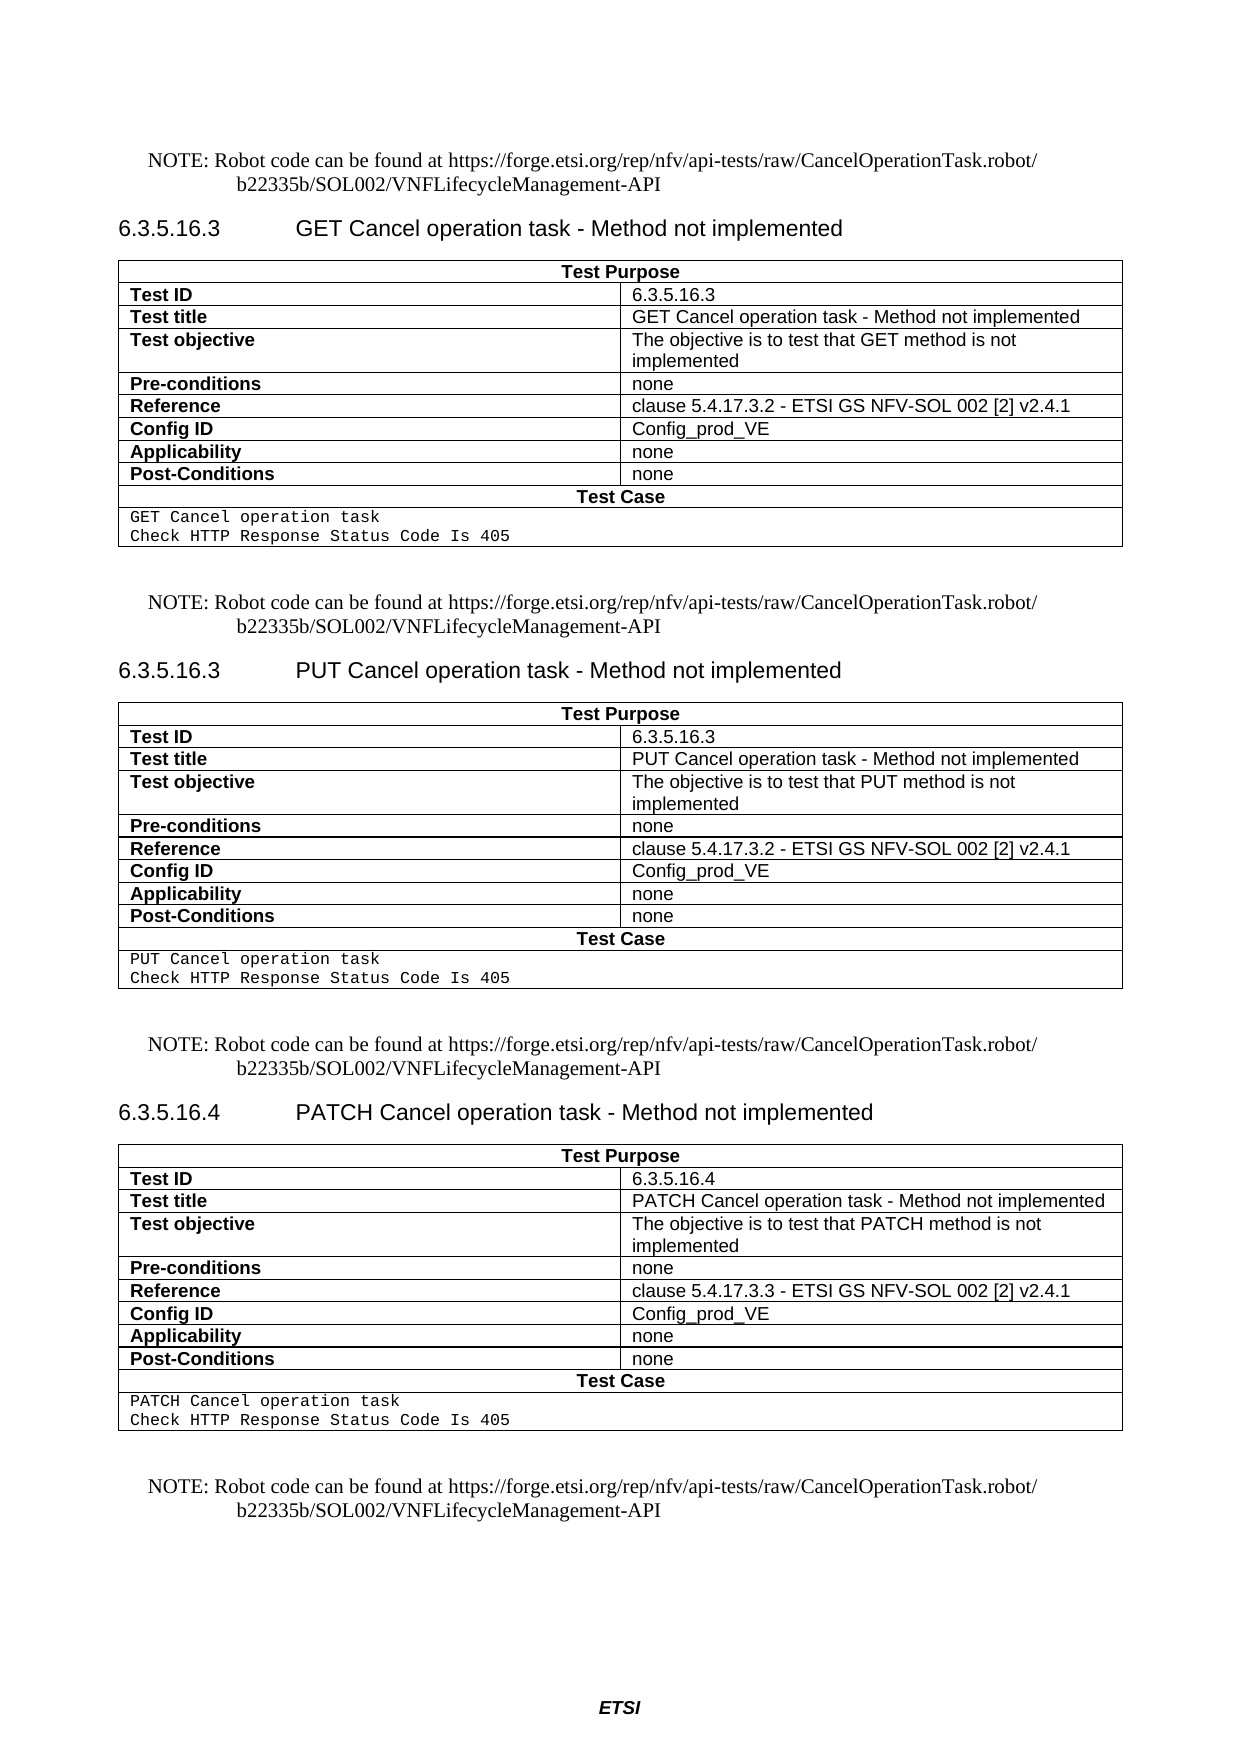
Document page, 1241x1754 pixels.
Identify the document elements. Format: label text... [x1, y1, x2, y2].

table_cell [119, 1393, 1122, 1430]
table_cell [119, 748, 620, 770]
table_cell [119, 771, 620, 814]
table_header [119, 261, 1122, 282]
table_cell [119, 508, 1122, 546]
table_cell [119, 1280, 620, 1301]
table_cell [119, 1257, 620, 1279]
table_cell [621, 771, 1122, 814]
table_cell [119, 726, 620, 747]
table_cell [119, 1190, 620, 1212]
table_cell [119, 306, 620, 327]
subtitle 6.3.5.16.4 PATCH Cancel operation task - Method not implemented [118, 1099, 1122, 1125]
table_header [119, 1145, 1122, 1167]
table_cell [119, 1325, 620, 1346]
text NOTE: Robot code can be found at https://forge.etsi.org/rep/nfv/api-tests/raw/CancelOperationTask.robot/b22335b/SOL002/VNFLifecycleManagement-API [148, 590, 1122, 638]
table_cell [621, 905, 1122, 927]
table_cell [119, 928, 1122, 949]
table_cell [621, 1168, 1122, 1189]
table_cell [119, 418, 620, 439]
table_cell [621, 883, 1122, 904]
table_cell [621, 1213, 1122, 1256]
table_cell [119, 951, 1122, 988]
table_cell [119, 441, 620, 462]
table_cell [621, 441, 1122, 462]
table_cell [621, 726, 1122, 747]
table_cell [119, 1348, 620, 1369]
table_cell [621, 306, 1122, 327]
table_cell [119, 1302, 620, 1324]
subtitle 6.3.5.16.3 PUT Cancel operation task - Method not implemented [118, 657, 1122, 683]
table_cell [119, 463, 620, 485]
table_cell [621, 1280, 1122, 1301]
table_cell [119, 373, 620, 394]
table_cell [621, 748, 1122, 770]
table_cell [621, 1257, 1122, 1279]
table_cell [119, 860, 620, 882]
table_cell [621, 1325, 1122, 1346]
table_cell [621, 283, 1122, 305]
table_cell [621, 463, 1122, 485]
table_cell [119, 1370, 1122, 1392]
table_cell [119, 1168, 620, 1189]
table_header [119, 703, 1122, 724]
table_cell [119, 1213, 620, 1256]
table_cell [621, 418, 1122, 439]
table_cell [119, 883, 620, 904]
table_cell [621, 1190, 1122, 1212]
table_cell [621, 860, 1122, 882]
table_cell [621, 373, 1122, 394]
text NOTE: Robot code can be found at https://forge.etsi.org/rep/nfv/api-tests/raw/CancelOperationTask.robot/b22335b/SOL002/VNFLifecycleManagement-API [148, 1032, 1122, 1080]
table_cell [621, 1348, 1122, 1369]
text NOTE: Robot code can be found at https://forge.etsi.org/rep/nfv/api-tests/raw/CancelOperationTask.robot/b22335b/SOL002/VNFLifecycleManagement-API [148, 1474, 1122, 1522]
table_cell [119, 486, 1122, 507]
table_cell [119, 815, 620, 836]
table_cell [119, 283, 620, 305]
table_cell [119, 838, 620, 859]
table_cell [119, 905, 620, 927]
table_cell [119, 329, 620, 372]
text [148, 148, 1122, 196]
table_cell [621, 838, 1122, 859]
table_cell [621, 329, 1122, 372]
subtitle 6.3.5.16.3 GET Cancel operation task - Method not implemented [118, 214, 1122, 241]
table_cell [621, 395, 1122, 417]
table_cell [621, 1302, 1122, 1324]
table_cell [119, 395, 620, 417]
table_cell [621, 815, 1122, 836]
